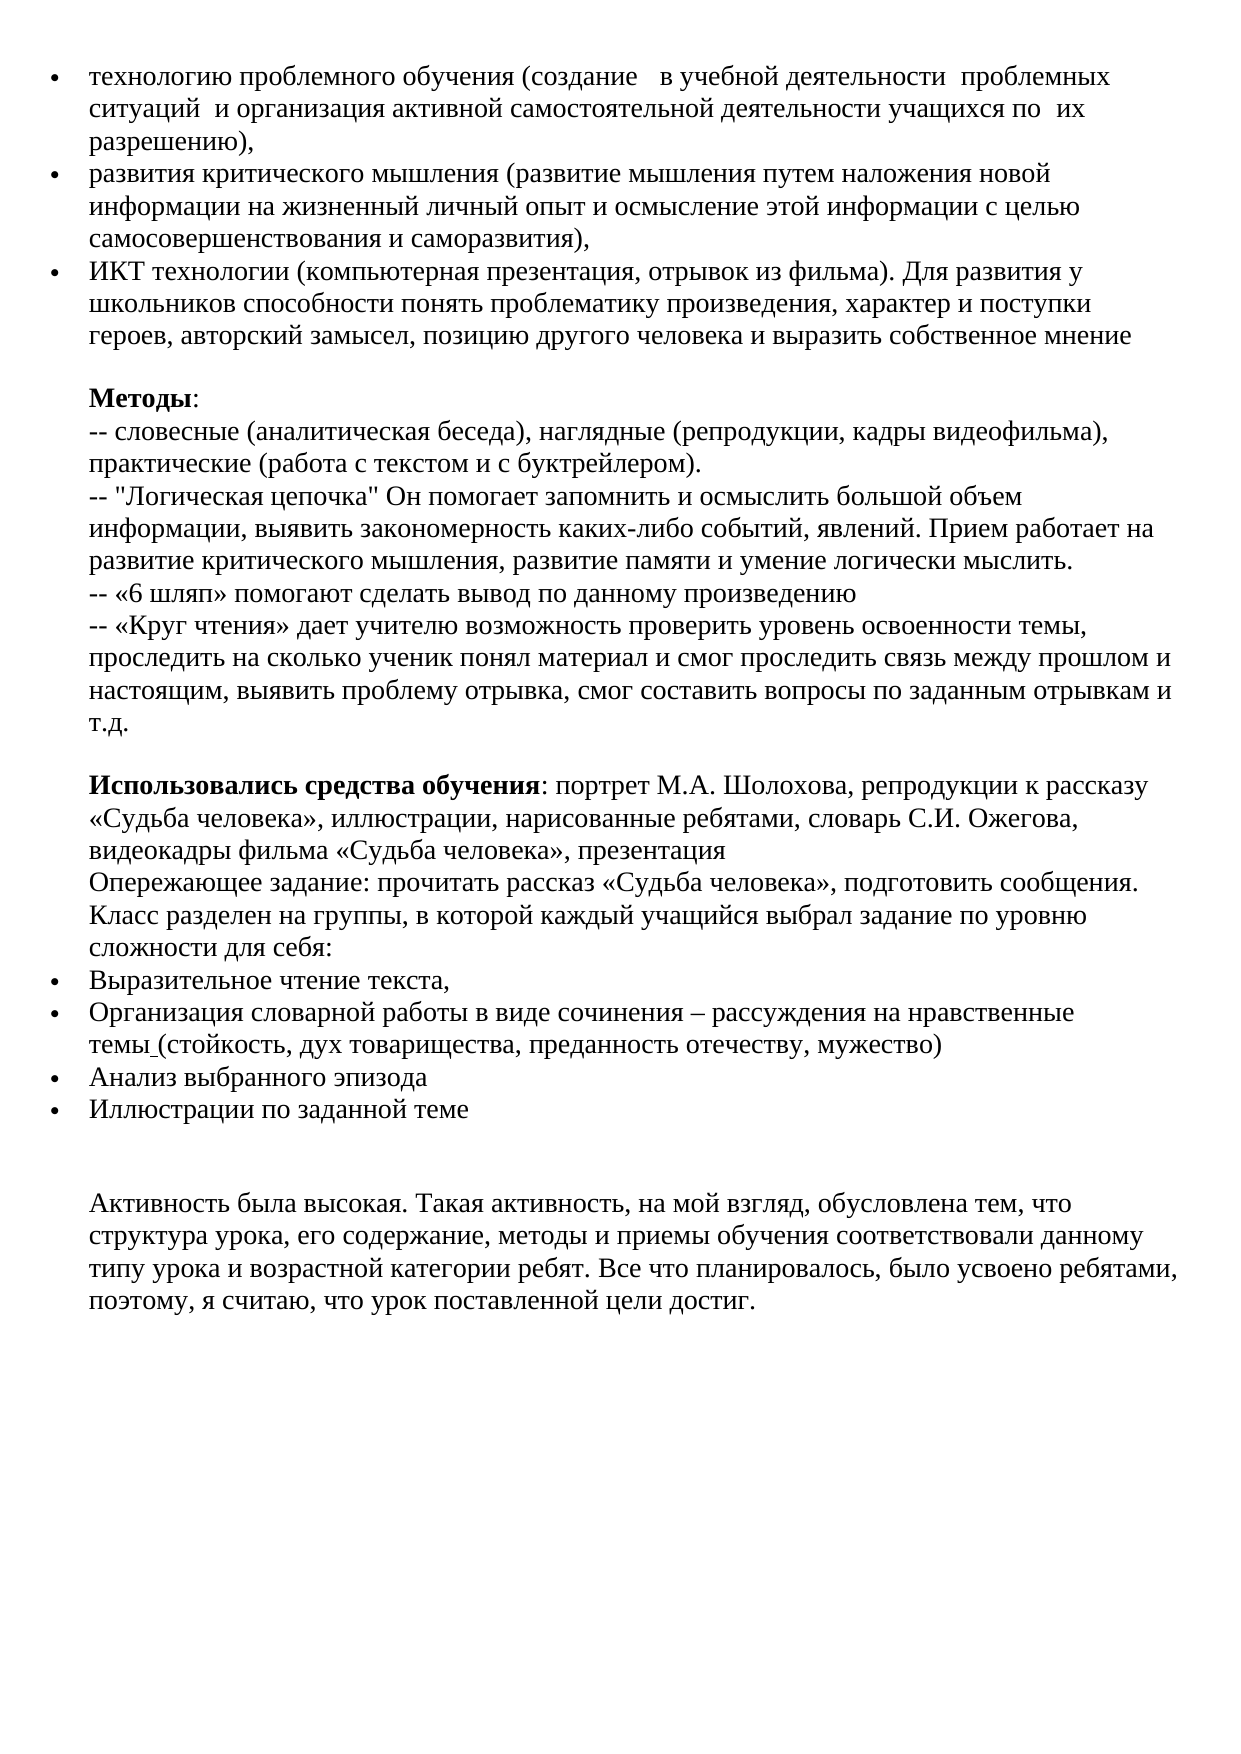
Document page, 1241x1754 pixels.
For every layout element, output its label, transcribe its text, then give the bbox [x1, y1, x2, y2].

text Активность была высокая. Такая активность, на мой взгляд, обусловлена тем, что структура урока, его содержание, методы и приемы обучения соответствовали данному типу урока и возрастной категории ребят. Все что планировалось, было усвоено ребятами, поэтому, я считаю, что урок поставленной цели достиг. [89, 1186, 1181, 1316]
text -- «Круг чтения» дает учителю возможность проверить уровень освоенности темы, проследить на сколько ученик понял материал и смог проследить связь между прошлом и настоящим, выявить проблему отрывка, смог составить вопросы по заданным отрывкам и т.д. [89, 608, 1181, 738]
list Анализ выбранного эпизода [51, 1060, 1181, 1092]
list Организация словарной работы в виде сочинения – рассуждения на нравственные темы (стойкость, дух товарищества, преданность отечеству, мужество) [51, 995, 1181, 1060]
text Методы: [89, 381, 1181, 414]
list Иллюстрации по заданной теме [51, 1092, 1181, 1125]
list ИКТ технологии (компьютерная презентация, отрывок из фильма). Для развития у школьников способности понять проблематику произведения, характер и поступки героев, авторский замысел, позицию другого человека и выразить собственное мнение [51, 253, 1181, 351]
list Выразительное чтение текста, [51, 963, 1181, 995]
text Использовались средства обучения: портрет М.А. Шолохова, репродукции к рассказу «Судьба человека», иллюстрации, нарисованные ребятами, словарь С.И. Ожегова, видеокадры фильма «Судьба человека», презентация [89, 768, 1181, 866]
list развития критического мышления (развитие мышления путем наложения новой информации на жизненный личный опыт и осмысление этой информации с целью самосовершенствования и саморазвития), [51, 156, 1181, 253]
text -- "Логическая цепочка" Он помогает запомнить и осмыслить большой объем информации, выявить закономерность каких-либо событий, явлений. Прием работает на развитие критического мышления, развитие памяти и умение логически мыслить. [89, 478, 1181, 576]
text -- словесные (аналитическая беседа), наглядные (репродукции, кадры видеофильма), практические (работа с текстом и с буктрейлером). [89, 414, 1181, 478]
list технологию проблемного обучения (создание в учебной деятельности проблемных ситуаций и организация активной самостоятельной деятельности учащихся по их разрешению), [51, 59, 1181, 156]
text -- «6 шляп» помогают сделать вывод по данному произведению [89, 576, 1181, 608]
text Опережающее задание: прочитать рассказ «Судьба человека», подготовить сообщения. Класс разделен на группы, в которой каждый учащийся выбрал задание по уровню сложности для себя: [89, 866, 1181, 963]
